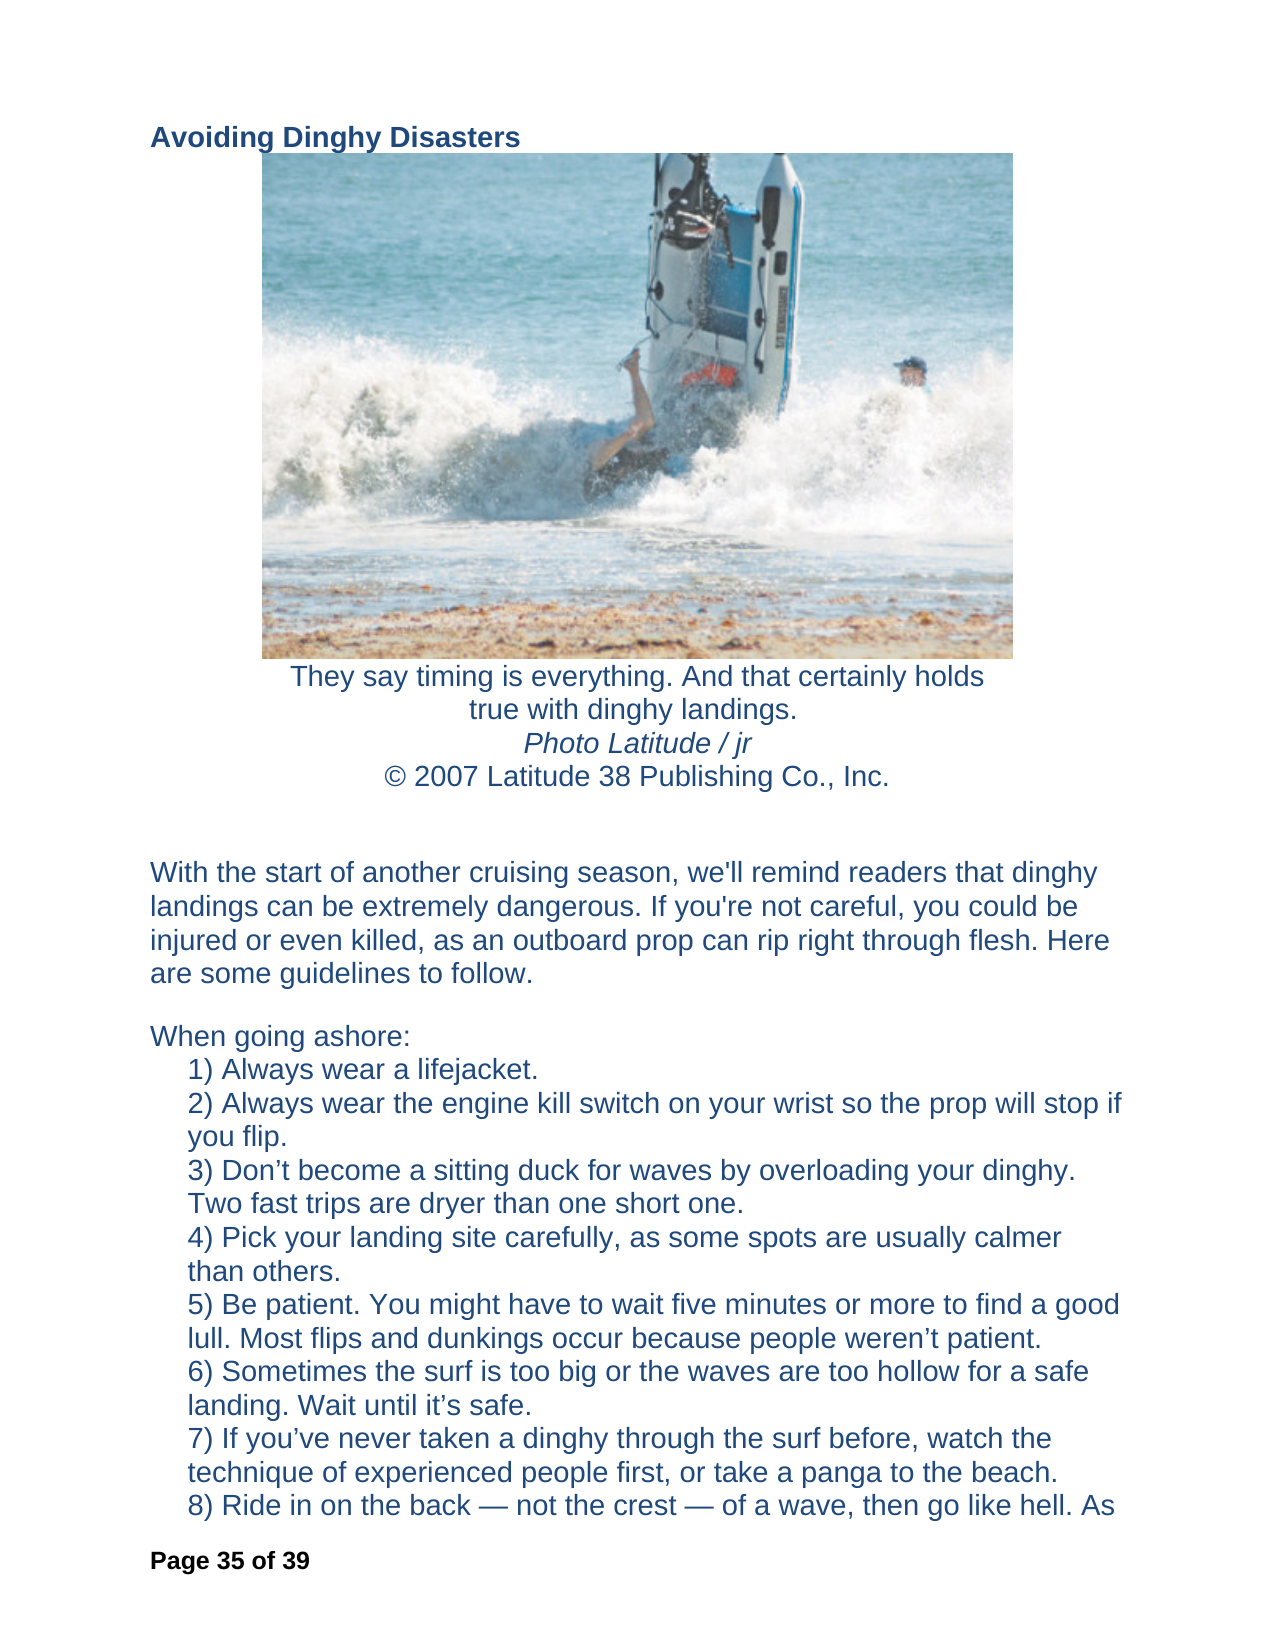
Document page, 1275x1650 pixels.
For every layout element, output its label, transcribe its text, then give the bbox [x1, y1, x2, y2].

text Avoiding Dinghy Disasters [150, 120, 1125, 153]
picture [262, 153, 1013, 659]
text With the start of another cruising season, we'll remind readers that dinghy landings can be extremely dangerous. If you're not careful, you could be injured or even killed, as an outboard prop can rip right through flesh. Here are some guidelines to follow. [150, 855, 1125, 989]
table_header They say timing is everything. And that certainly holds true with dinghy landings. Photo Latitude / jr © 2007 Latitude 38 Publishing Co., Inc. [263, 659, 1013, 793]
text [150, 1019, 1125, 1522]
